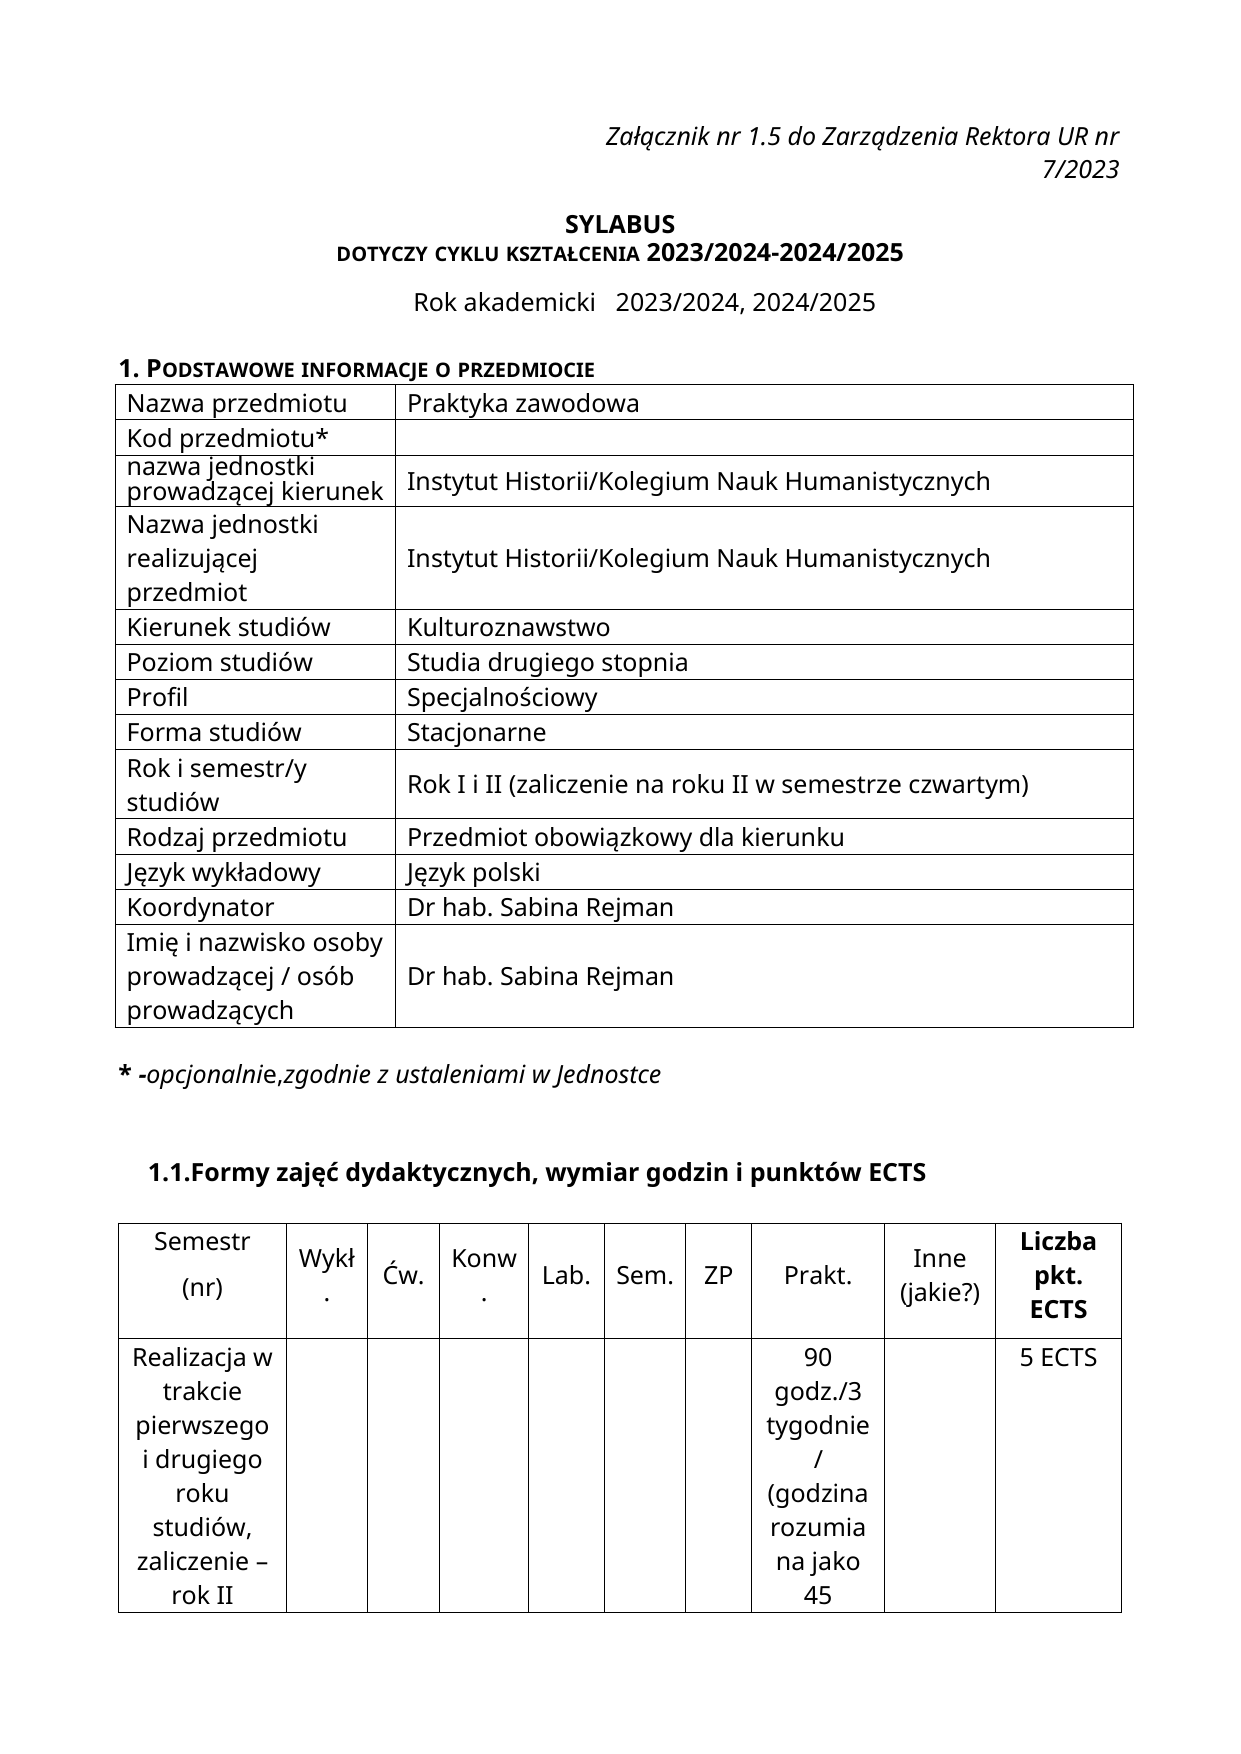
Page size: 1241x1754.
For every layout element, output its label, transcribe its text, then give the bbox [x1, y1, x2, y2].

table_cell [686, 1339, 751, 1612]
table_cell [885, 1339, 995, 1612]
table_header Inne (jakie?) [885, 1224, 995, 1338]
text Załącznik nr 1.5 do Zarządzenia Rektora UR nr 7/2023 [118, 118, 1122, 186]
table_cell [752, 1339, 884, 1612]
table_cell Instytut Historii/Kolegium Nauk Humanistycznych [396, 507, 1133, 609]
text SYLABUS [118, 207, 1122, 241]
text dotyczy cyklu kształcenia 2023/2024-2024/2025 [118, 241, 1122, 266]
table_cell Rok I i II (zaliczenie na roku II w semestrze czwartym) [396, 750, 1133, 818]
table_header Prakt. [752, 1224, 884, 1338]
table_cell Instytut Historii/Kolegium Nauk Humanistycznych [396, 456, 1133, 506]
table_cell [287, 1339, 367, 1612]
table_cell Specjalnościowy [396, 680, 1133, 714]
table_cell 5 ECTS [996, 1339, 1121, 1612]
table_cell Poziom studiów [116, 645, 395, 679]
table_cell Koordynator [116, 890, 395, 924]
table_header Semestr (nr) [119, 1224, 286, 1338]
table_header Praktyka zawodowa [396, 385, 1133, 419]
table_header ZP [686, 1224, 751, 1338]
table_header Wykł. [287, 1224, 367, 1338]
table_header Liczba pkt. ECTS [996, 1224, 1121, 1338]
text Rok akademicki 2023/2024, 2024/2025 [118, 291, 1122, 316]
table_cell [529, 1339, 604, 1612]
table_header Nazwa przedmiotu [116, 385, 395, 419]
table_cell [396, 420, 1133, 454]
table_cell Kierunek studiów [116, 610, 395, 644]
table_cell [440, 1339, 528, 1612]
table_header Konw. [440, 1224, 528, 1338]
table_cell Forma studiów [116, 715, 395, 749]
table_cell Język wykładowy [116, 855, 395, 888]
text 1.1.Formy zajęć dydaktycznych, wymiar godzin i punktów ECTS [148, 1154, 1122, 1188]
table_cell Rok i semestr/y studiów [116, 750, 395, 818]
table_cell [368, 1339, 439, 1612]
table_cell nazwa jednostki prowadzącej kierunek [116, 456, 395, 506]
text * -opcjonalnie,zgodnie z ustaleniami w Jednostce [118, 1057, 1122, 1091]
table_cell Kulturoznawstwo [396, 610, 1133, 644]
table_cell Kod przedmiotu* [116, 420, 395, 454]
table_header Sem. [605, 1224, 685, 1338]
table_cell Nazwa jednostki realizującej przedmiot [116, 507, 395, 609]
table_cell Przedmiot obowiązkowy dla kierunku [396, 819, 1133, 853]
table_cell Profil [116, 680, 395, 714]
table_header Lab. [529, 1224, 604, 1338]
table_header Ćw. [368, 1224, 439, 1338]
table_cell Dr hab. Sabina Rejman [396, 890, 1133, 924]
table_cell Stacjonarne [396, 715, 1133, 749]
table_cell Imię i nazwisko osoby prowadzącej / osób prowadzących [116, 925, 395, 1027]
table_cell Rodzaj przedmiotu [116, 819, 395, 853]
table_cell [605, 1339, 685, 1612]
table_cell Język polski [396, 855, 1133, 888]
table_cell Dr hab. Sabina Rejman [396, 925, 1133, 1027]
text 1. Podstawowe informacje o przedmiocie [118, 350, 1122, 384]
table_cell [119, 1339, 286, 1612]
table_cell Studia drugiego stopnia [396, 645, 1133, 679]
